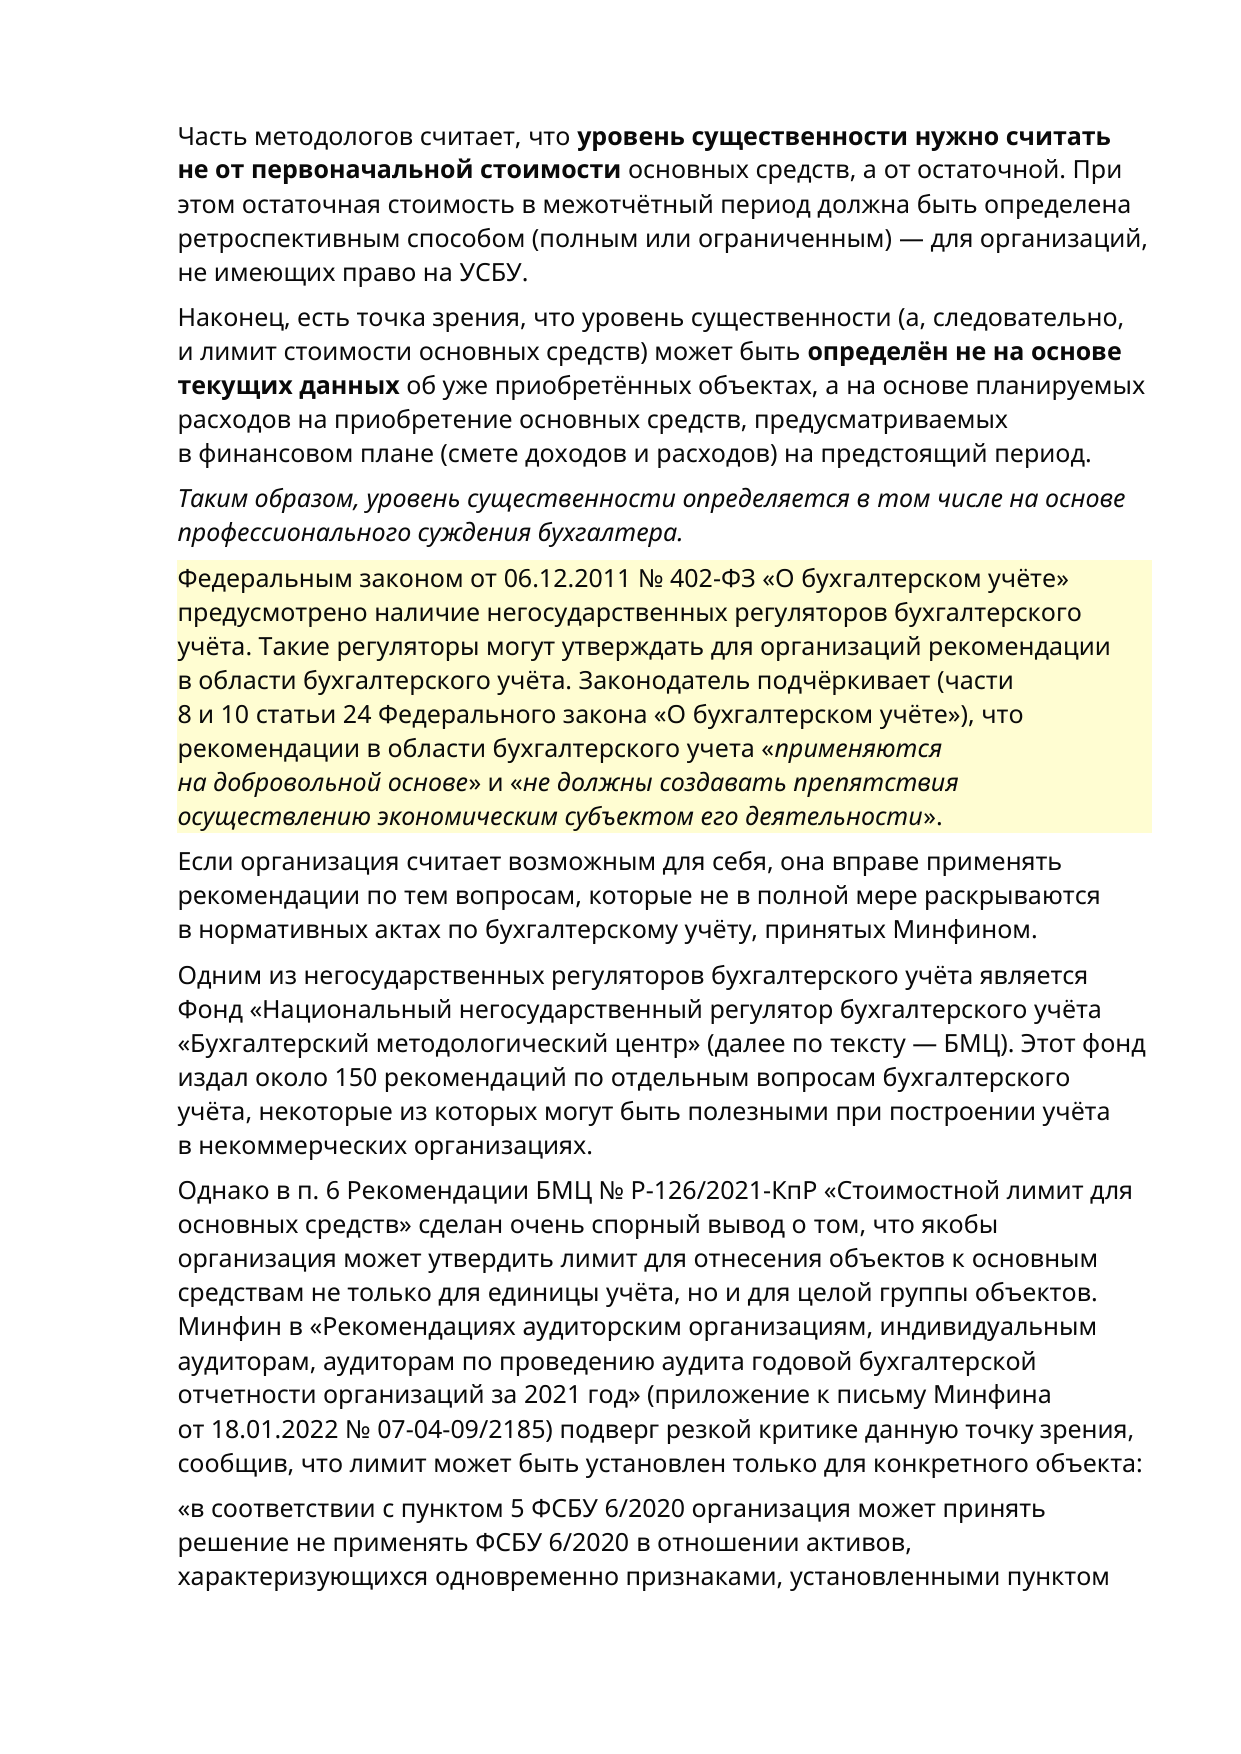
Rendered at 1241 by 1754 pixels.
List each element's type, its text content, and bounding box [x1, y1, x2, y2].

text Федеральным законом от 06.12.2011 № 402-ФЗ «О бухгалтерском учёте» предусмотрено наличие негосударственных регуляторов бухгалтерского учёта. Такие регуляторы могут утверждать для организаций рекомендации в области бухгалтерского учёта. Законодатель подчёркивает (части 8 и 10 статьи 24 Федерального закона «О бухгалтерском учёте»), что рекомендации в области бухгалтерского учета «применяются на добровольной основе» и «не должны создавать препятствия осуществлению экономическим субъектом его деятельности». [177, 560, 1152, 833]
text Часть методологов считает, что уровень существенности нужно считать не от первоначальной стоимости основных средств, а от остаточной. При этом остаточная стоимость в межотчётный период должна быть определена ретроспективным способом (полным или ограниченным) — для организаций, не имеющих право на УСБУ. [177, 118, 1152, 288]
text Однако в п. 6 Рекомендации БМЦ № Р-126/2021-КпР «Стоимостной лимит для основных средств» сделан очень спорный вывод о том, что якобы организация может утвердить лимит для отнесения объектов к основным средствам не только для единицы учёта, но и для целой группы объектов. Минфин в «Рекомендациях аудиторским организациям, индивидуальным аудиторам, аудиторам по проведению аудита годовой бухгалтерской отчетности организаций за 2021 год» (приложение к письму Минфина от 18.01.2022 № 07-04-09/2185) подверг резкой критике данную точку зрения, сообщив, что лимит может быть установлен только для конкретного объекта: [177, 1173, 1152, 1479]
text Наконец, есть точка зрения, что уровень существенности (а, следовательно, и лимит стоимости основных средств) может быть определён не на основе текущих данных об уже приобретённых объектах, а на основе планируемых расходов на приобретение основных средств, предусматриваемых в финансовом плане (смете доходов и расходов) на предстоящий период. [177, 299, 1152, 470]
text Таким образом, уровень существенности определяется в том числе на основе профессионального суждения бухгалтера. [177, 481, 1152, 549]
text Если организация считает возможным для себя, она вправе применять рекомендации по тем вопросам, которые не в полной мере раскрываются в нормативных актах по бухгалтерскому учёту, принятых Минфином. [177, 844, 1152, 946]
text Одним из негосударственных регуляторов бухгалтерского учёта является Фонд «Национальный негосударственный регулятор бухгалтерского учёта «Бухгалтерский методологический центр» (далее по тексту — БМЦ). Этот фонд издал около 150 рекомендаций по отдельным вопросам бухгалтерского учёта, некоторые из которых могут быть полезными при построении учёта в некоммерческих организациях. [177, 957, 1152, 1162]
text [177, 1491, 1152, 1593]
